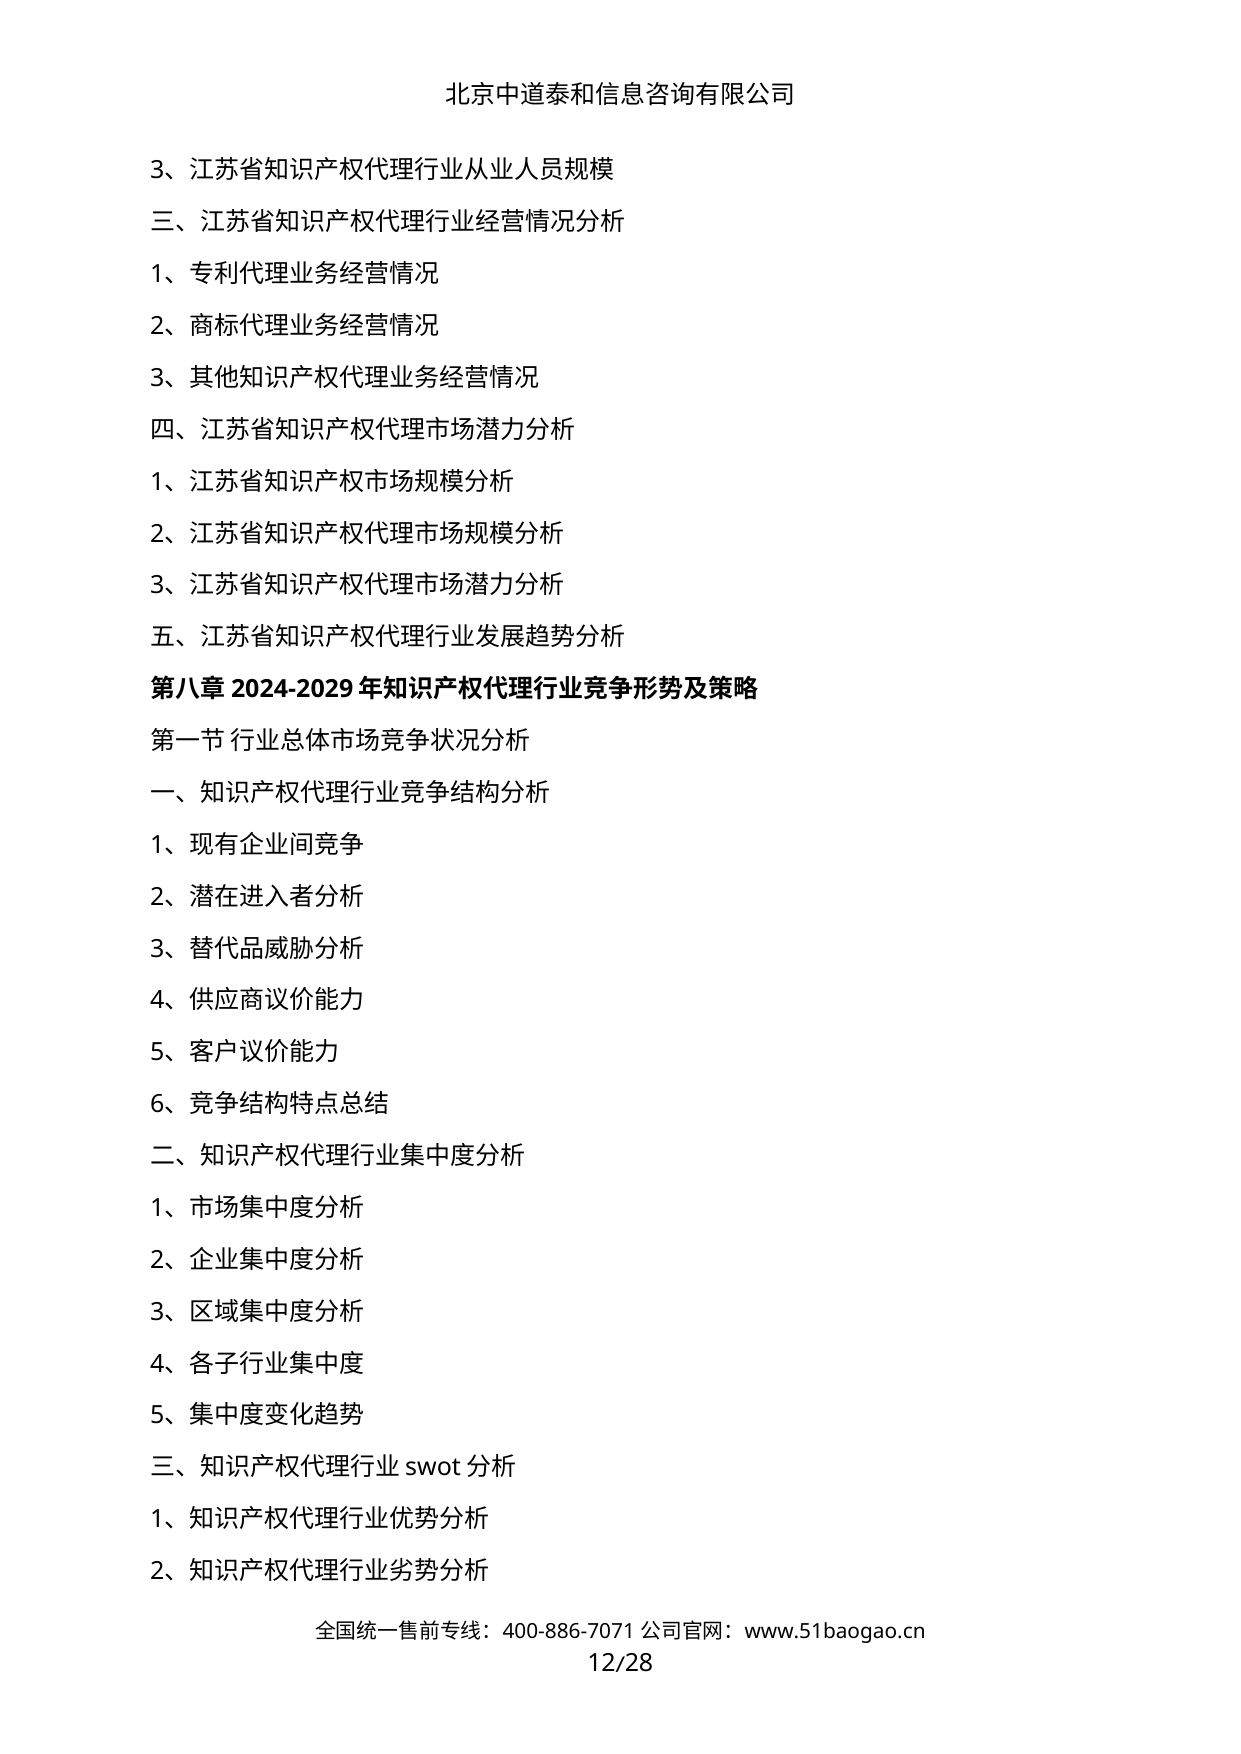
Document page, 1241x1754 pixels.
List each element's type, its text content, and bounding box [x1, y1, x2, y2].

text 1、市场集中度分析 [150, 1187, 1090, 1224]
text 3、江苏省知识产权代理行业从业人员规模 [150, 150, 1090, 186]
text 2、潜在进入者分析 [150, 876, 1090, 912]
text 2、知识产权代理行业劣势分析 [150, 1551, 1090, 1587]
text 5、客户议价能力 [150, 1032, 1090, 1068]
text 2、企业集中度分析 [150, 1239, 1090, 1276]
text 4、供应商议价能力 [150, 980, 1090, 1016]
text 2、商标代理业务经营情况 [150, 306, 1090, 342]
text 五、江苏省知识产权代理行业发展趋势分析 [150, 617, 1090, 653]
text 3、其他知识产权代理业务经营情况 [150, 357, 1090, 394]
text 3、江苏省知识产权代理市场潜力分析 [150, 565, 1090, 601]
text 一、知识产权代理行业竞争结构分析 [150, 772, 1090, 809]
text 3、替代品威胁分析 [150, 928, 1090, 964]
text 四、江苏省知识产权代理市场潜力分析 [150, 409, 1090, 446]
text 第一节 行业总体市场竞争状况分析 [150, 721, 1090, 757]
text 1、专利代理业务经营情况 [150, 254, 1090, 290]
text 4、各子行业集中度 [150, 1343, 1090, 1379]
text 2、江苏省知识产权代理市场规模分析 [150, 513, 1090, 549]
text 5、集中度变化趋势 [150, 1395, 1090, 1431]
text 1、江苏省知识产权市场规模分析 [150, 461, 1090, 497]
text 1、现有企业间竞争 [150, 824, 1090, 861]
text 三、江苏省知识产权代理行业经营情况分析 [150, 202, 1090, 238]
text 三、知识产权代理行业swot分析 [150, 1447, 1090, 1483]
text 1、知识产权代理行业优势分析 [150, 1499, 1090, 1535]
text 6、竞争结构特点总结 [150, 1084, 1090, 1120]
text 二、知识产权代理行业集中度分析 [150, 1136, 1090, 1172]
text 第八章 2024-2029年知识产权代理行业竞争形势及策略 [150, 669, 1090, 705]
text 3、区域集中度分析 [150, 1291, 1090, 1327]
